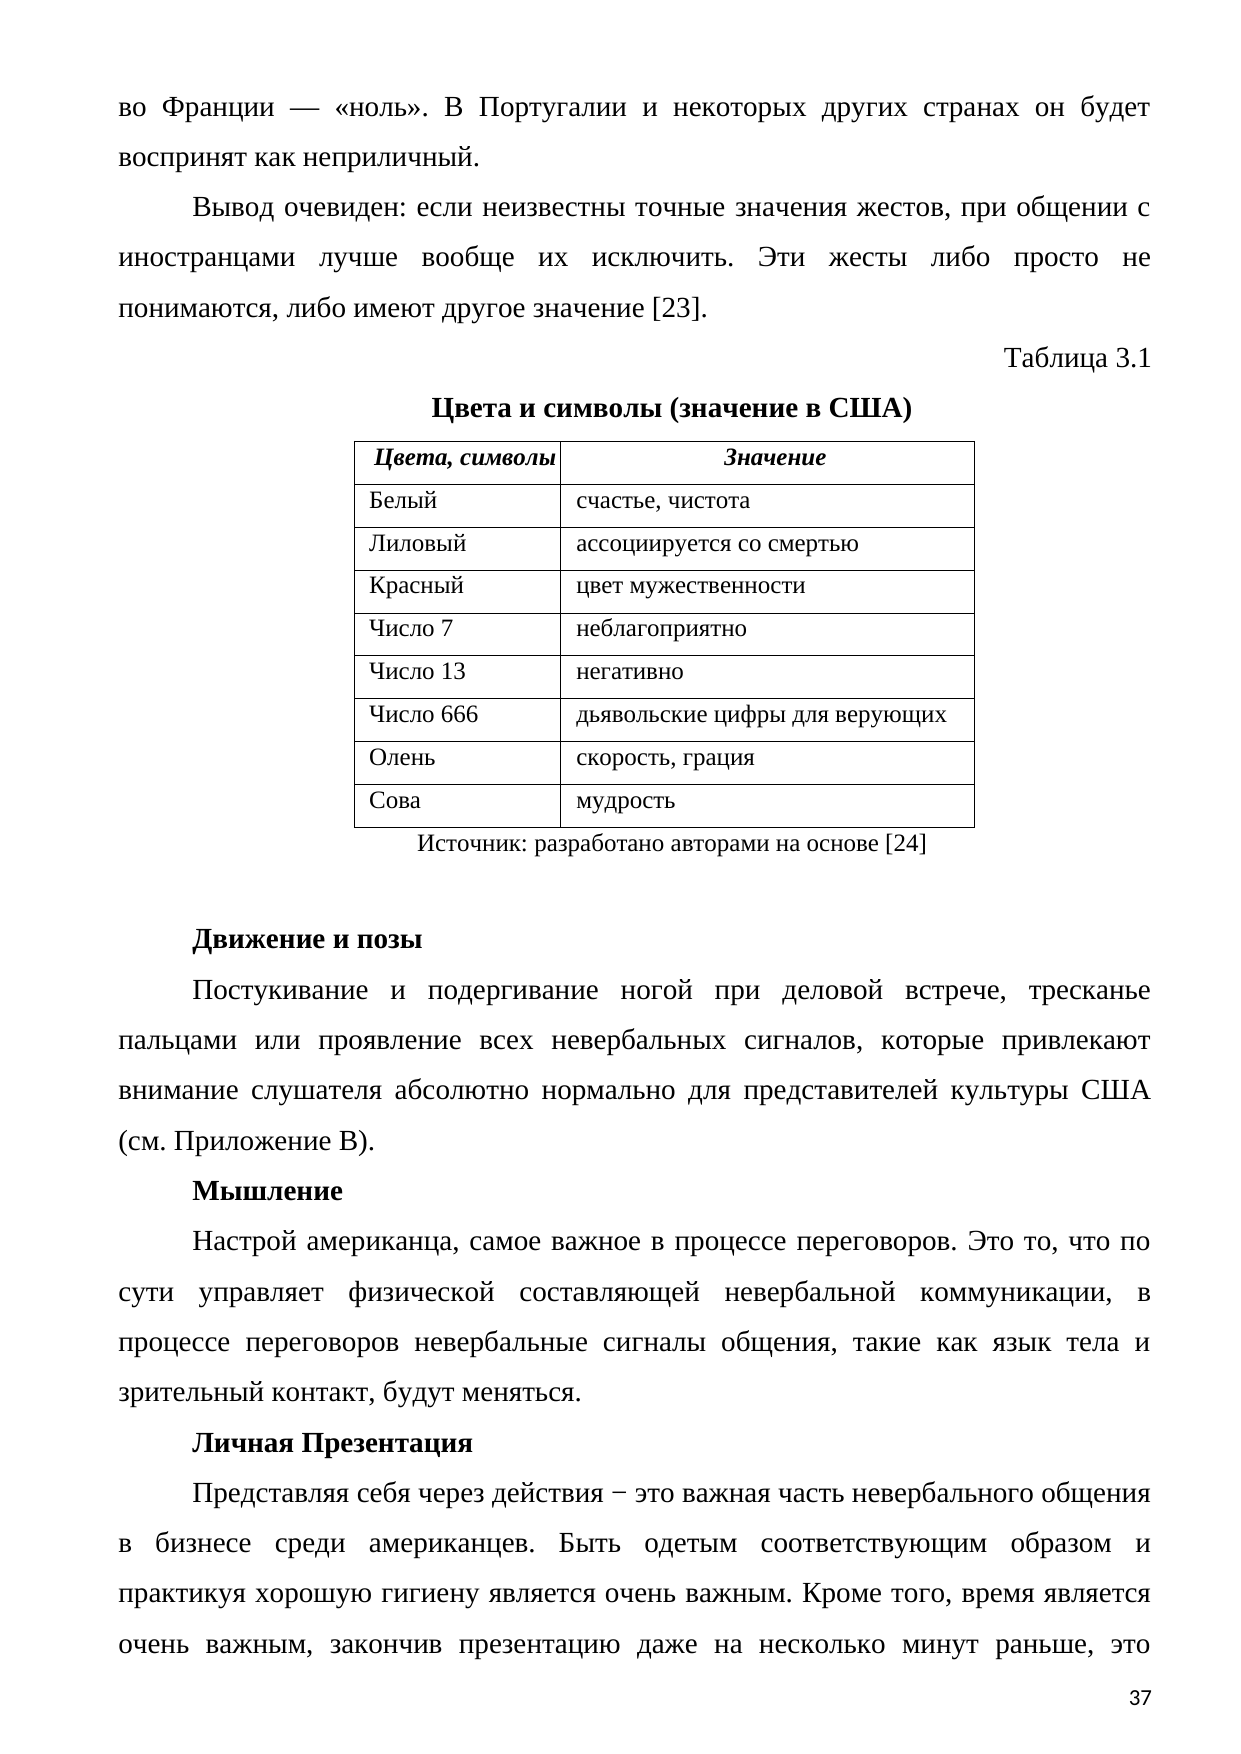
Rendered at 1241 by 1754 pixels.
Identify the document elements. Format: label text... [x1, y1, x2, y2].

table_cell мудрость [561, 785, 974, 827]
table_cell Число 7 [355, 614, 560, 655]
text Вывод очевиден: если неизвестны точные значения жестов, при общении с иностранцами лучше вообще их исключить. Эти жесты либо просто не понимаются, либо имеют другое значение [23]. [118, 189, 1152, 323]
table_cell Сова [355, 785, 560, 827]
text Личная Презентация [118, 1425, 1152, 1458]
table_cell цвет мужественности [561, 571, 974, 612]
table_header Значение [561, 442, 974, 484]
table_cell дьявольские цифры для верующих [561, 699, 974, 741]
table_cell негативно [561, 656, 974, 698]
table_header Цвета, символы [355, 442, 560, 484]
table_cell Белый [355, 485, 560, 527]
table_cell ассоциируется со смертью [561, 528, 974, 569]
table_cell счастье, чистота [561, 485, 974, 527]
text Движение и позы [118, 922, 1152, 955]
text Цвета и символы (значение в США) [118, 391, 1152, 424]
table_cell Число 13 [355, 656, 560, 698]
table_cell скорость, грация [561, 742, 974, 784]
text Таблица 3.1 [118, 340, 1152, 374]
text Источник: разработано авторами на основе [24] [118, 828, 1152, 857]
text Мышление [118, 1173, 1152, 1207]
table_cell Лиловый [355, 528, 560, 569]
table_cell неблагоприятно [561, 614, 974, 655]
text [118, 89, 1152, 172]
table_cell Олень [355, 742, 560, 784]
text Настрой американца, самое важное в процессе переговоров. Это то, что по сути управляет физической составляющей невербальной коммуникации, в процессе переговоров невербальные сигналы общения, такие как язык тела и зрительный контакт, будут меняться. [118, 1223, 1152, 1408]
table_cell Число 666 [355, 699, 560, 741]
text Постукивание и подергивание ногой при деловой встрече, тресканье пальцами или проявление всех невербальных сигналов, которые привлекают внимание слушателя абсолютно нормально для представителей культуры США (см. Приложение В). [118, 972, 1152, 1156]
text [118, 1475, 1152, 1659]
table_cell Красный [355, 571, 560, 612]
